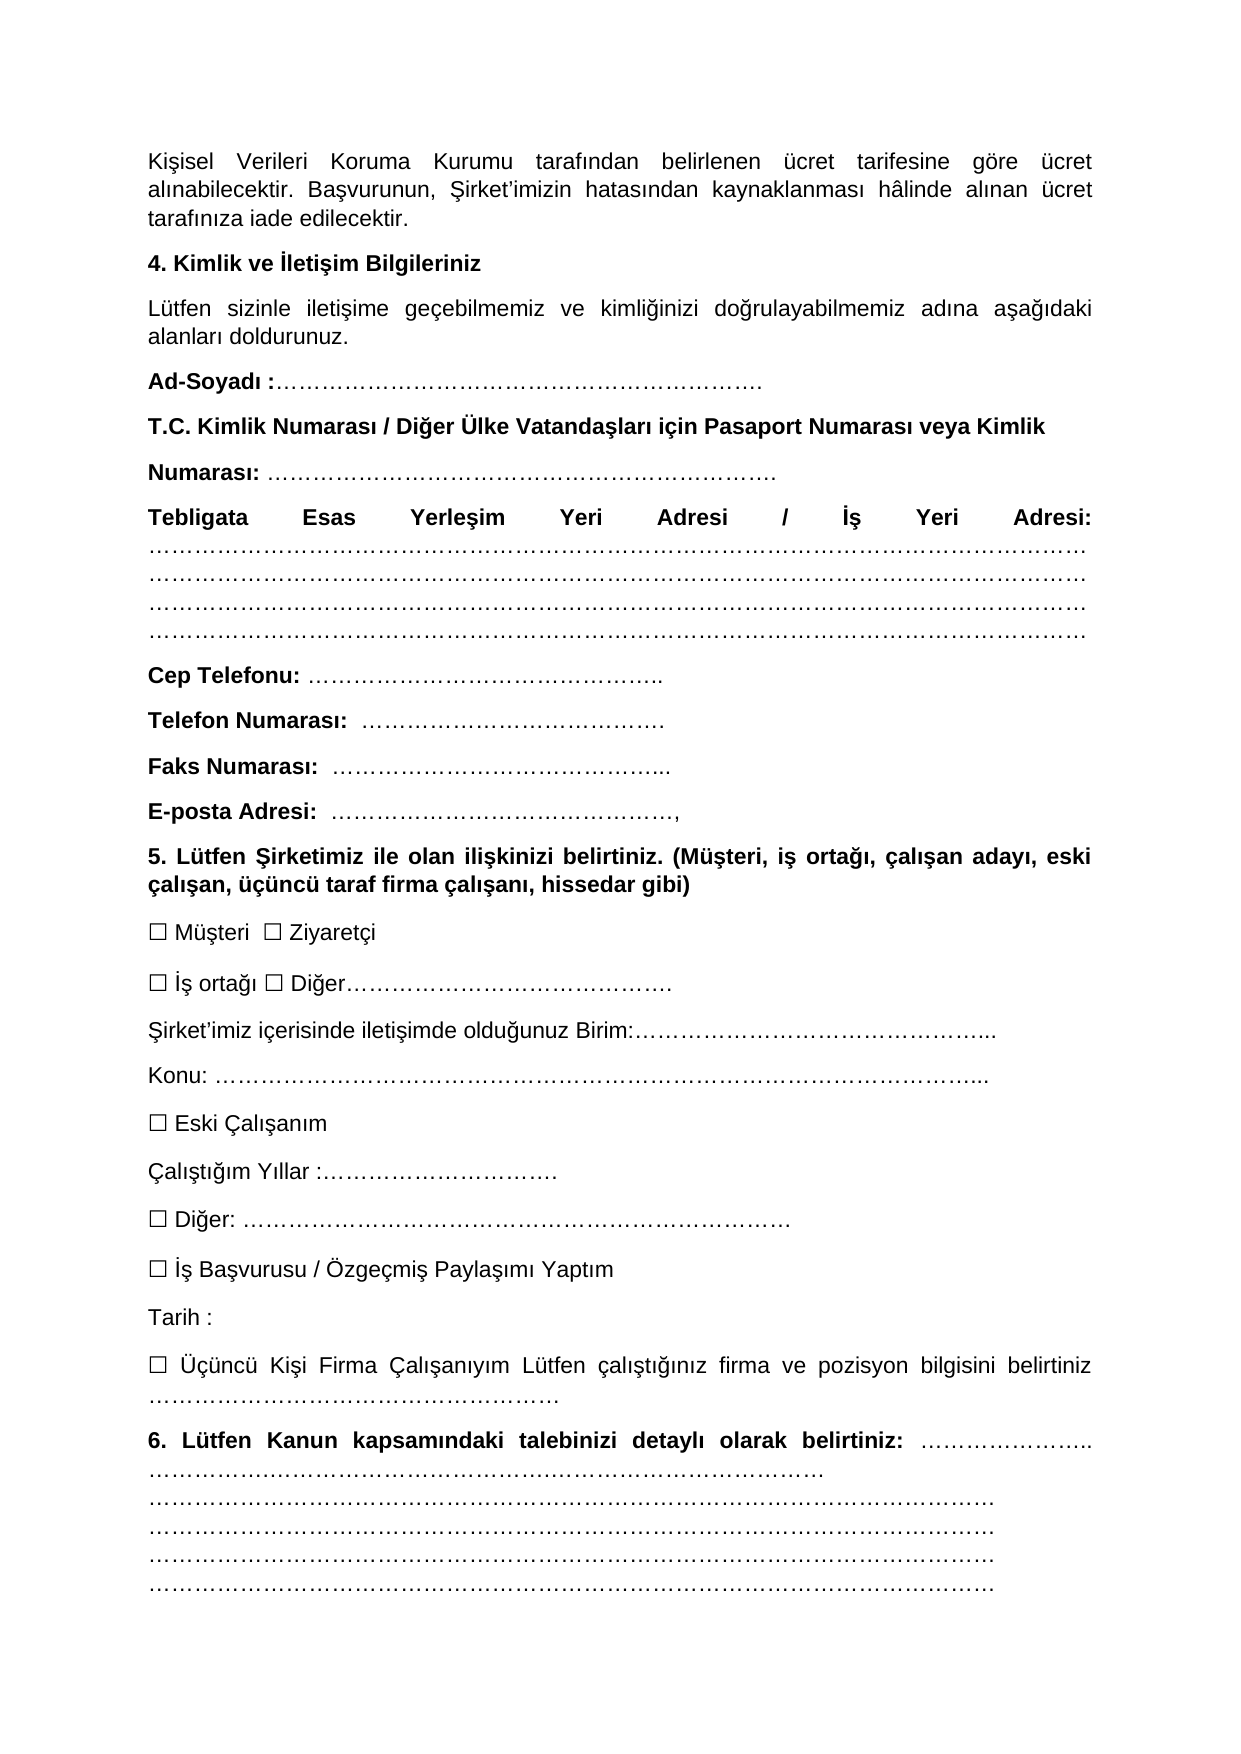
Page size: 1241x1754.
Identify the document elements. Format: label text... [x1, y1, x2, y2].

text Telefon Numarası: …………………………………. [148, 707, 1093, 734]
text ☐ İş Başvurusu / Özgeçmiş Paylaşımı Yaptım [148, 1253, 1093, 1284]
text Çalıştığım Yıllar :…………………………. [148, 1158, 1093, 1184]
text Numarası: …………………………………………………………. [148, 458, 1093, 485]
text Lütfen sizinle iletişime geçebilmemiz ve kimliğinizi doğrulayabilmemiz adına aşağıdaki alanları doldurunuz. [148, 295, 1093, 349]
text Cep Telefonu: ……………………………………….. [148, 662, 1093, 689]
text Şirket’imiz içerisinde iletişimde olduğunuz Birim:………………………………………... [148, 1017, 1093, 1043]
text Tebligata Esas Yerleşim Yeri Adresi / İş Yeri Adresi: …………………………………………………………………………………………………………………………………………………………………………………………………………………………………………………………………………………………………………………………………………………………………………………………………………………………………………………… [148, 503, 1093, 644]
text ☐ Eski Çalışanım [148, 1107, 1093, 1139]
text Konu: ………………………………………………………………………………………... [148, 1062, 1093, 1089]
text ☐ Üçüncü Kişi Firma Çalışanıyım Lütfen çalıştığınız firma ve pozisyon bilgisini belirtiniz ……………………………………………… [148, 1349, 1093, 1408]
text 4. Kimlik ve İletişim Bilgileriniz [148, 249, 1093, 276]
text ☐ Diğer: ……………………………………………………………… [148, 1203, 1093, 1234]
text Ad-Soyadı :………………………………………………………. [148, 368, 1093, 394]
text Faks Numarası: ……………………………………... [148, 753, 1093, 779]
text 5. Lütfen Şirketimiz ile olan ilişkinizi belirtiniz. (Müşteri, iş ortağı, çalışan adayı, eski çalışan, üçüncü taraf firma çalışanı, hissedar gibi) [148, 843, 1093, 898]
text E-posta Adresi: ………………………………………, [148, 798, 1093, 824]
text ☐ Müşteri ☐ Ziyaretçi [148, 916, 1093, 948]
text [148, 148, 1093, 231]
text ☐ İş ortağı ☐ Diğer……………………………………. [148, 967, 1093, 998]
text T.C. Kimlik Numarası / Diğer Ülke Vatandaşları için Pasaport Numarası veya Kimlik [148, 413, 1093, 440]
text Tarih : [148, 1304, 1093, 1330]
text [148, 1427, 1093, 1596]
